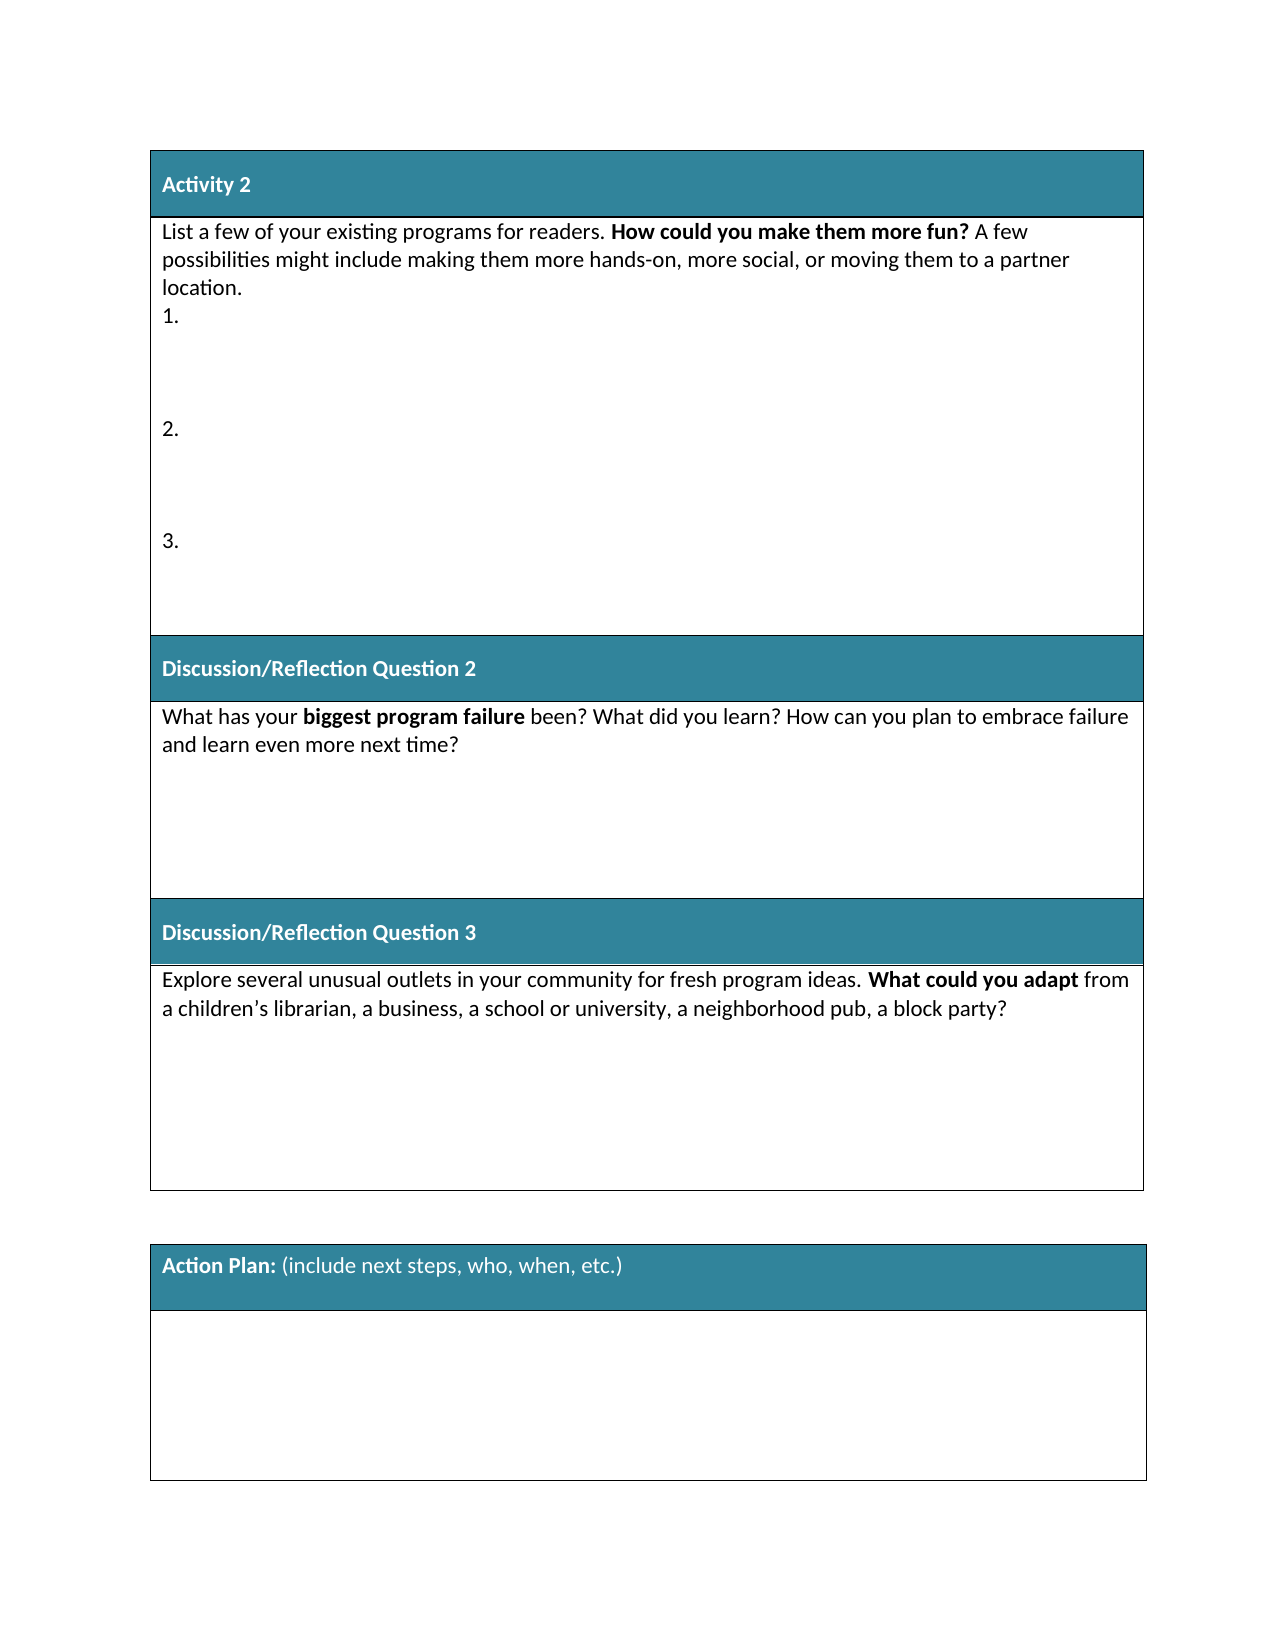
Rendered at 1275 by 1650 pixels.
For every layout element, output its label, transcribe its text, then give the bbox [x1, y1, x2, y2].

table_cell List a few of your existing programs for readers. How could you make them more fun? A few possibilities might include making them more hands-on, more social, or moving them to a partner location. 1. 2. 3. [151, 218, 1143, 634]
table_cell [151, 1311, 1146, 1479]
table_cell Activity 2 [151, 151, 1143, 216]
table_header Action Plan: (include next steps, who, when, etc.) [151, 1245, 1146, 1310]
table_cell Explore several unusual outlets in your community for fresh program ideas. What could you adapt from a children’s librarian, a business, a school or university, a neighborhood pub, a block party? [151, 966, 1143, 1190]
table_cell Discussion/Reflection Question 2 [151, 636, 1143, 701]
table_cell Discussion/Reflection Question 3 [151, 899, 1143, 964]
table_cell What has your biggest program failure been? What did you learn? How can you plan to embrace failure and learn even more next time? [151, 702, 1143, 898]
